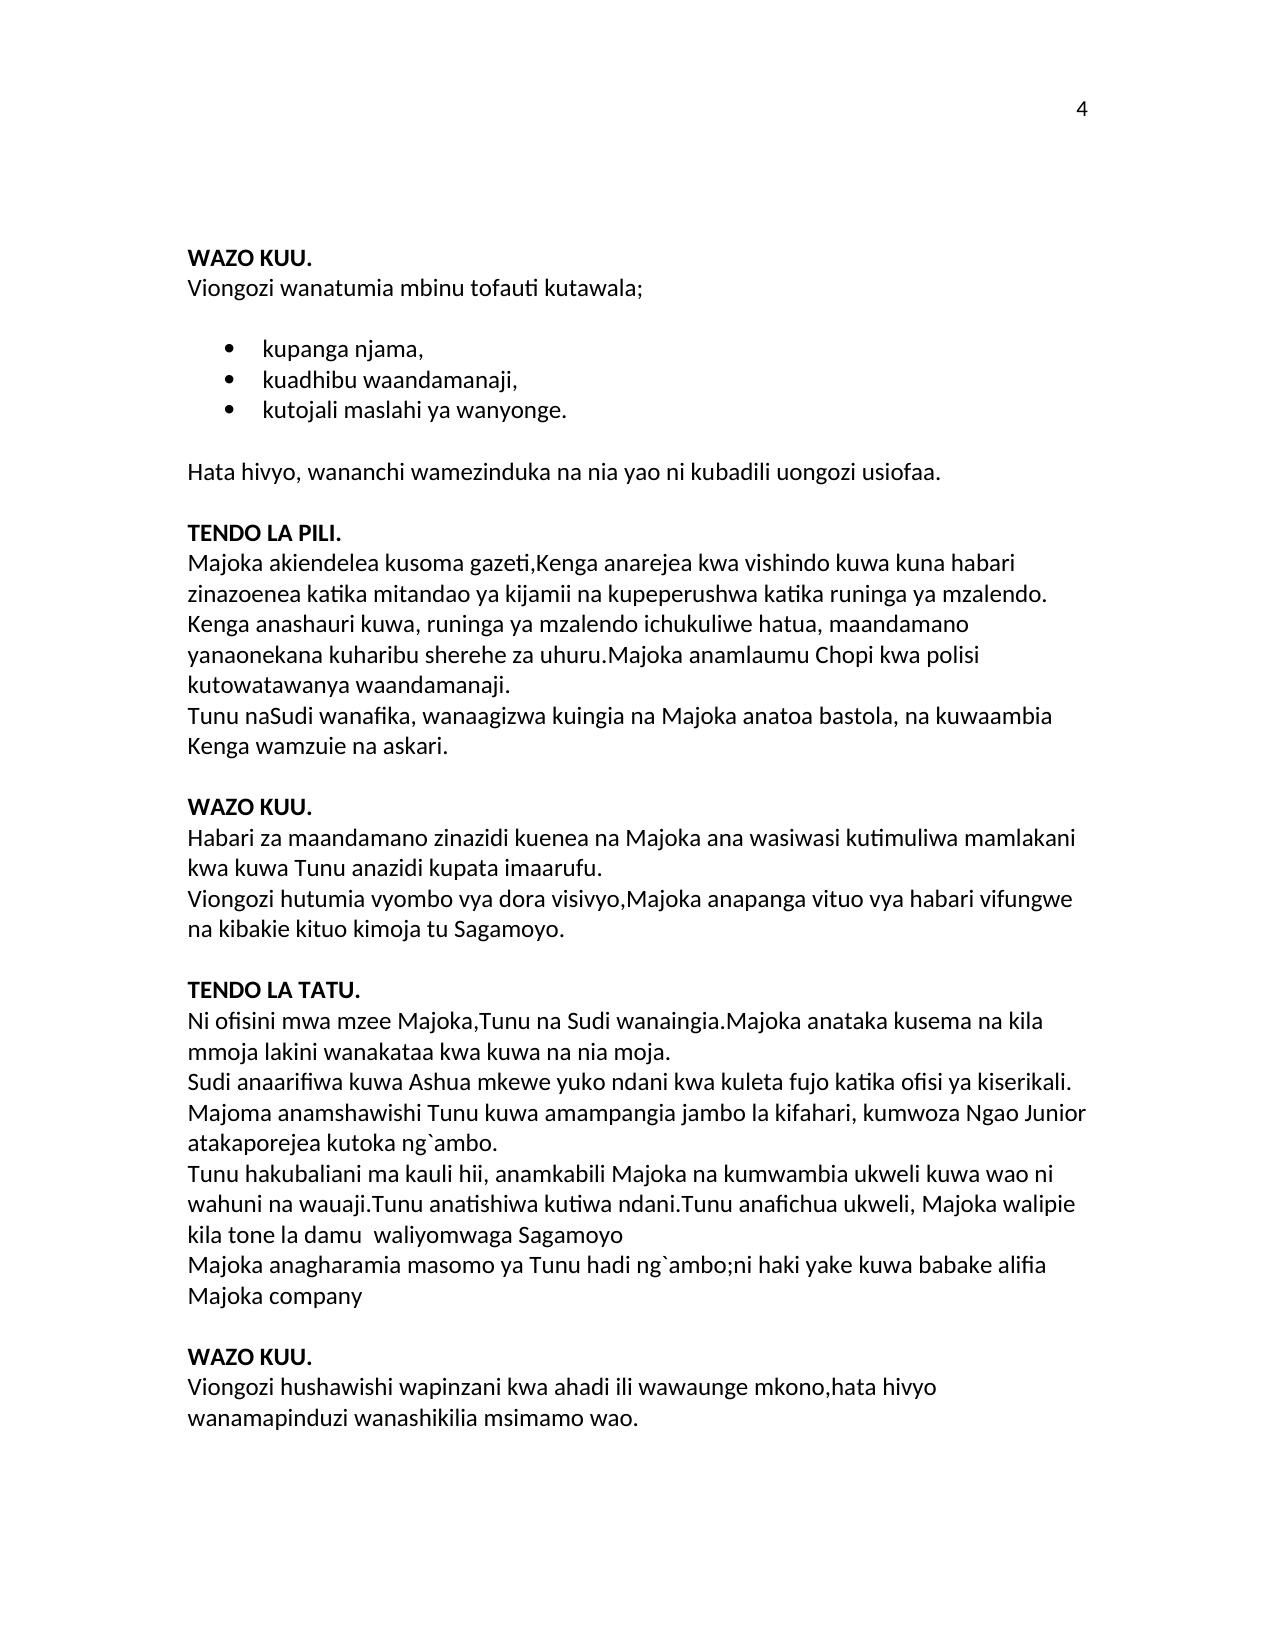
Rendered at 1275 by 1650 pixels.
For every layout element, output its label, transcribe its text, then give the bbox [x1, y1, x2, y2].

text Habari za maandamano zinazidi kuenea na Majoka ana wasiwasi kutimuliwa mamlakani kwa kuwa Tunu anazidi kupata imaarufu. [187, 822, 1087, 883]
text WAZO KUU. [187, 1341, 1087, 1371]
text Kenga anashauri kuwa, runinga ya mzalendo ichukuliwe hatua, maandamano yanaonekana kuharibu sherehe za uhuru.Majoka anamlaumu Chopi kwa polisi kutowatawanya waandamanaji. [187, 608, 1087, 700]
text Viongozi wanatumia mbinu tofauti kutawala; [187, 273, 1087, 303]
text WAZO KUU. [187, 791, 1087, 822]
text WAZO KUU. [187, 242, 1087, 273]
list kupanga njama, [225, 334, 1087, 364]
text Sudi anaarifiwa kuwa Ashua mkewe yuko ndani kwa kuleta fujo katika ofisi ya kiserikali. [187, 1066, 1087, 1097]
text TENDO LA TATU. [187, 974, 1087, 1005]
text Ni ofisini mwa mzee Majoka,Tunu na Sudi wanaingia.Majoka anataka kusema na kila mmoja lakini wanakataa kwa kuwa na nia moja. [187, 1005, 1087, 1066]
text Majoka anagharamia masomo ya Tunu hadi ng`ambo;ni haki yake kuwa babake alifia Majoka company [187, 1249, 1087, 1310]
text Hata hivyo, wananchi wamezinduka na nia yao ni kubadili uongozi usiofaa. [187, 456, 1087, 486]
text Viongozi hutumia vyombo vya dora visivyo,Majoka anapanga vituo vya habari vifungwe na kibakie kituo kimoja tu Sagamoyo. [187, 883, 1087, 944]
text TENDO LA PILI. [187, 517, 1087, 547]
text Viongozi hushawishi wapinzani kwa ahadi ili wawaunge mkono,hata hivyo wanamapinduzi wanashikilia msimamo wao. [187, 1371, 1087, 1432]
text Majoma anamshawishi Tunu kuwa amampangia jambo la kifahari, kumwoza Ngao Junior atakaporejea kutoka ng`ambo. [187, 1097, 1087, 1158]
list kuadhibu waandamanaji, [225, 364, 1087, 395]
text Tunu naSudi wanafika, wanaagizwa kuingia na Majoka anatoa bastola, na kuwaambia Kenga wamzuie na askari. [187, 700, 1087, 761]
text Majoka akiendelea kusoma gazeti,Kenga anarejea kwa vishindo kuwa kuna habari zinazoenea katika mitandao ya kijamii na kupeperushwa katika runinga ya mzalendo. [187, 547, 1087, 608]
list kutojali maslahi ya wanyonge. [225, 395, 1087, 425]
text Tunu hakubaliani ma kauli hii, anamkabili Majoka na kumwambia ukweli kuwa wao ni wahuni na wauaji.Tunu anatishiwa kutiwa ndani.Tunu anafichua ukweli, Majoka walipie kila tone la damu waliyomwaga Sagamoyo [187, 1158, 1087, 1249]
